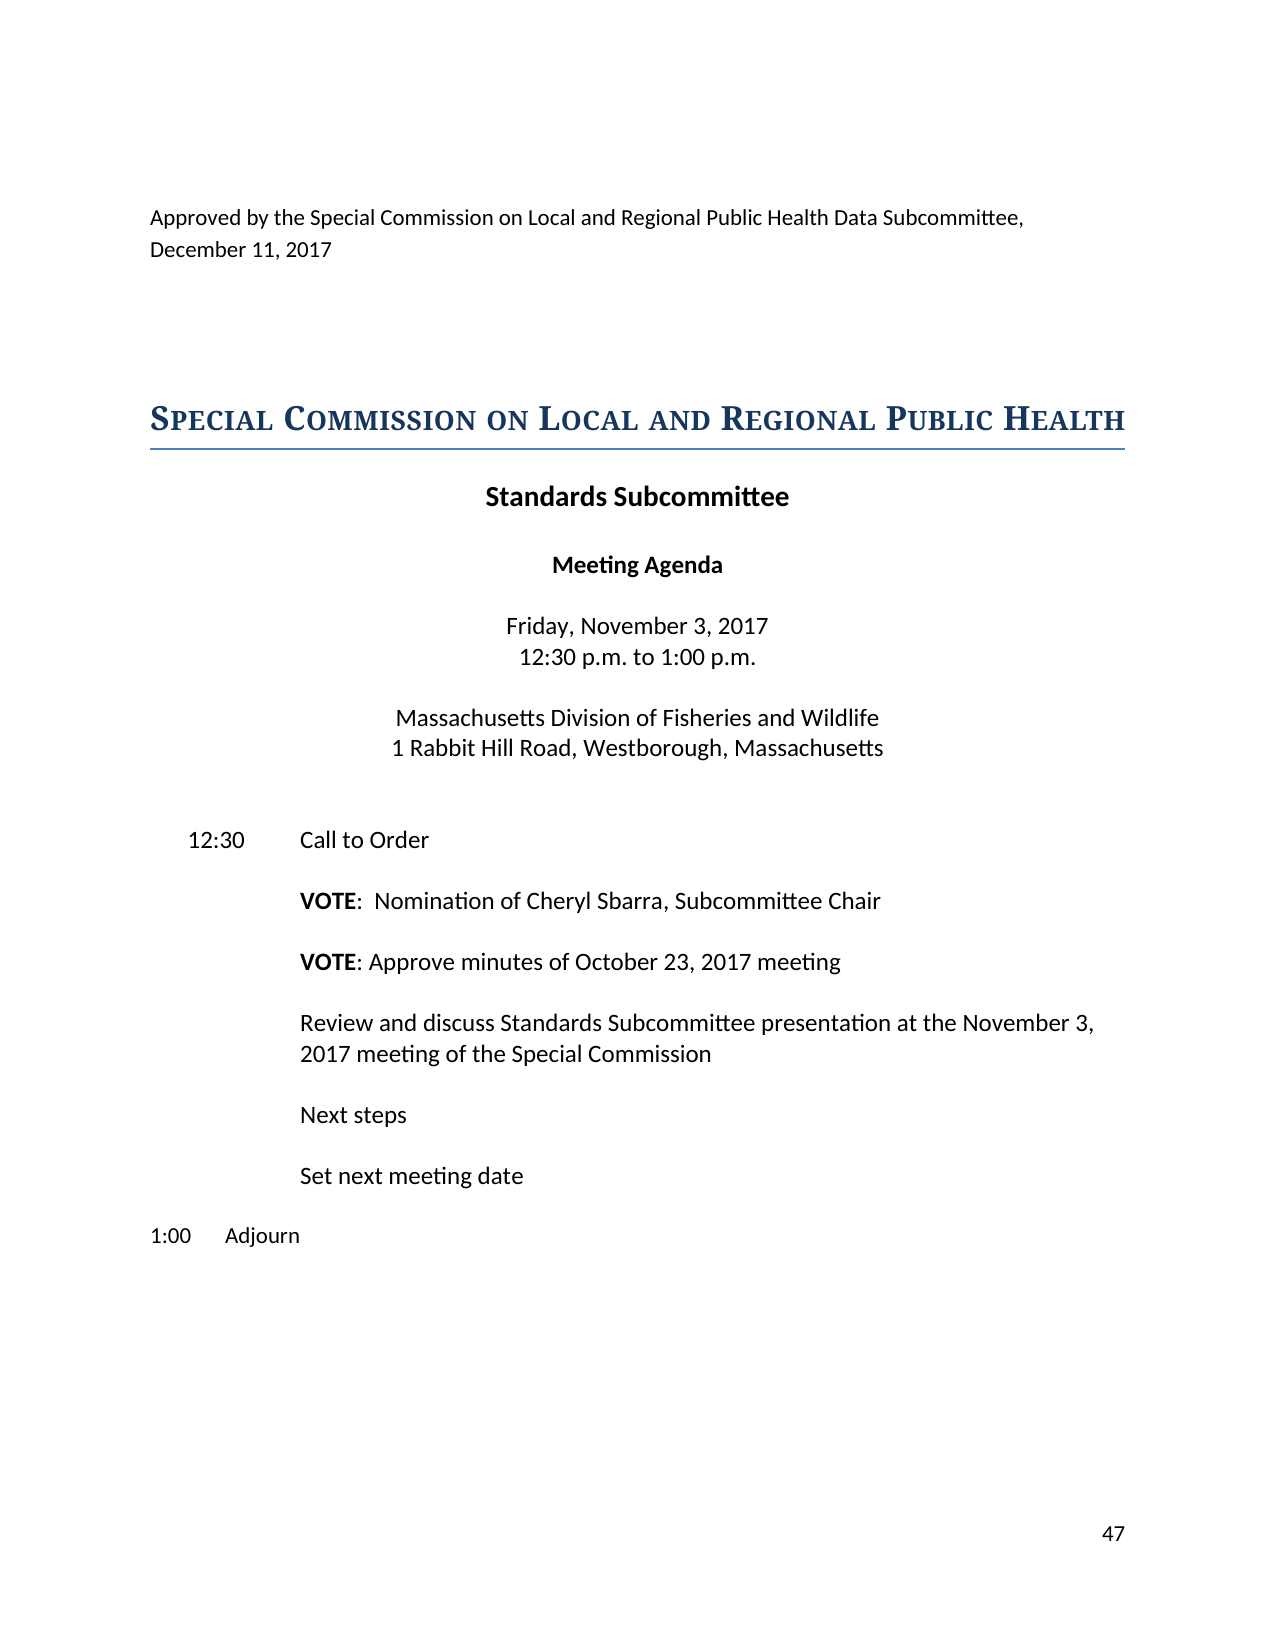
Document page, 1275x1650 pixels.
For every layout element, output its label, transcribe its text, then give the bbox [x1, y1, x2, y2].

text Set next meeting date [225, 1160, 1125, 1190]
text 1 Rabbit Hill Road, Westborough, Massachusetts [150, 732, 1125, 763]
text 12:30 p.m. to 1:00 p.m. [150, 641, 1125, 671]
text VOTE: Nomination of Cheryl Sbarra, Subcommittee Chair [187, 885, 1125, 916]
text Standards Subcommittee [150, 478, 1125, 514]
text 1:00 Adjourn [150, 1221, 1125, 1249]
text Meeting Agenda [150, 549, 1125, 580]
text Friday, November 3, 2017 [150, 610, 1125, 641]
text Review and discuss Standards Subcommittee presentation at the November 3, 2017 meeting of the Special Commission [187, 1007, 1125, 1068]
text Special Commission on Local and Regional Public Health [150, 394, 1125, 448]
text VOTE: Approve minutes of October 23, 2017 meeting [150, 946, 1125, 977]
text Massachusetts Division of Fisheries and Wildlife [150, 702, 1125, 732]
text Next steps [225, 1099, 1125, 1129]
text Approved by the Special Commission on Local and Regional Public Health Data Subcommittee, December 11, 2017 [150, 203, 1125, 263]
text 12:30 Call to Order [187, 824, 1125, 854]
